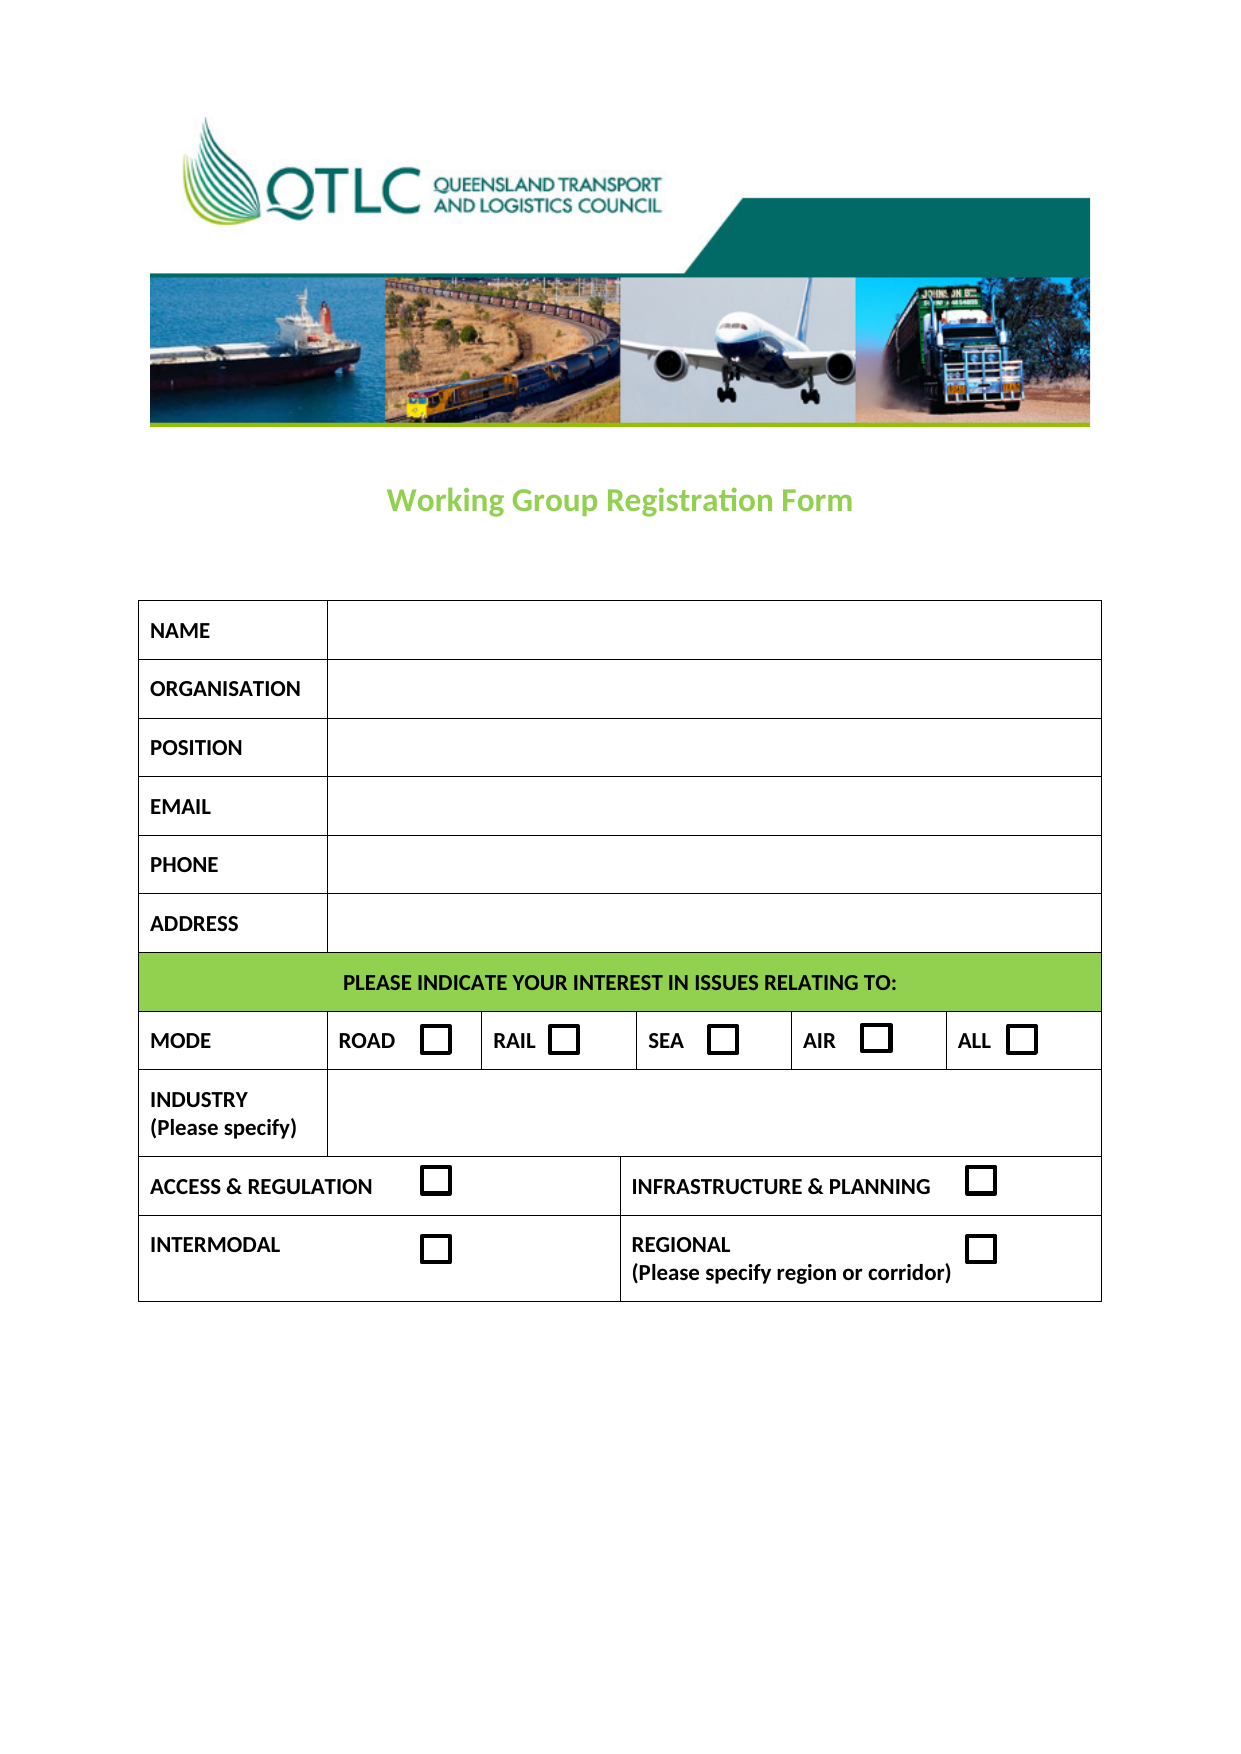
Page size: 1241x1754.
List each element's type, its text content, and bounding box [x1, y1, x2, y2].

table_cell ALL [947, 1012, 1101, 1069]
table_cell INDUSTRY (Please specify) [139, 1070, 327, 1156]
table_cell ADDRESS [139, 894, 327, 952]
table_cell REGIONAL (Please specify region or corridor) [621, 1216, 1101, 1301]
table_cell PHONE [139, 836, 327, 893]
table_cell [328, 660, 1101, 717]
table_cell [328, 1070, 1101, 1156]
table_cell [328, 777, 1101, 835]
table_cell INTERMODAL [139, 1216, 620, 1301]
text Working Group Registration Form [150, 479, 1090, 520]
table_cell POSITION [139, 719, 327, 776]
table_cell RAIL [482, 1012, 636, 1069]
table_cell INFRASTRUCTURE & PLANNING [621, 1157, 1101, 1214]
table_cell ORGANISATION [139, 660, 327, 717]
table_cell [328, 894, 1101, 952]
picture [150, 73, 1091, 427]
table_header NAME [139, 601, 327, 659]
table_cell SEA [637, 1012, 791, 1069]
table_cell AIR [792, 1012, 946, 1069]
table_cell [328, 836, 1101, 893]
table_header [328, 601, 1101, 659]
table_cell MODE [139, 1012, 327, 1069]
table_cell ROAD [328, 1012, 481, 1069]
table_cell PLEASE INDICATE YOUR INTEREST IN ISSUES RELATING TO: [139, 953, 1101, 1011]
table_cell ACCESS & REGULATION [139, 1157, 620, 1214]
table_cell EMAIL [139, 777, 327, 835]
table_cell [328, 719, 1101, 776]
